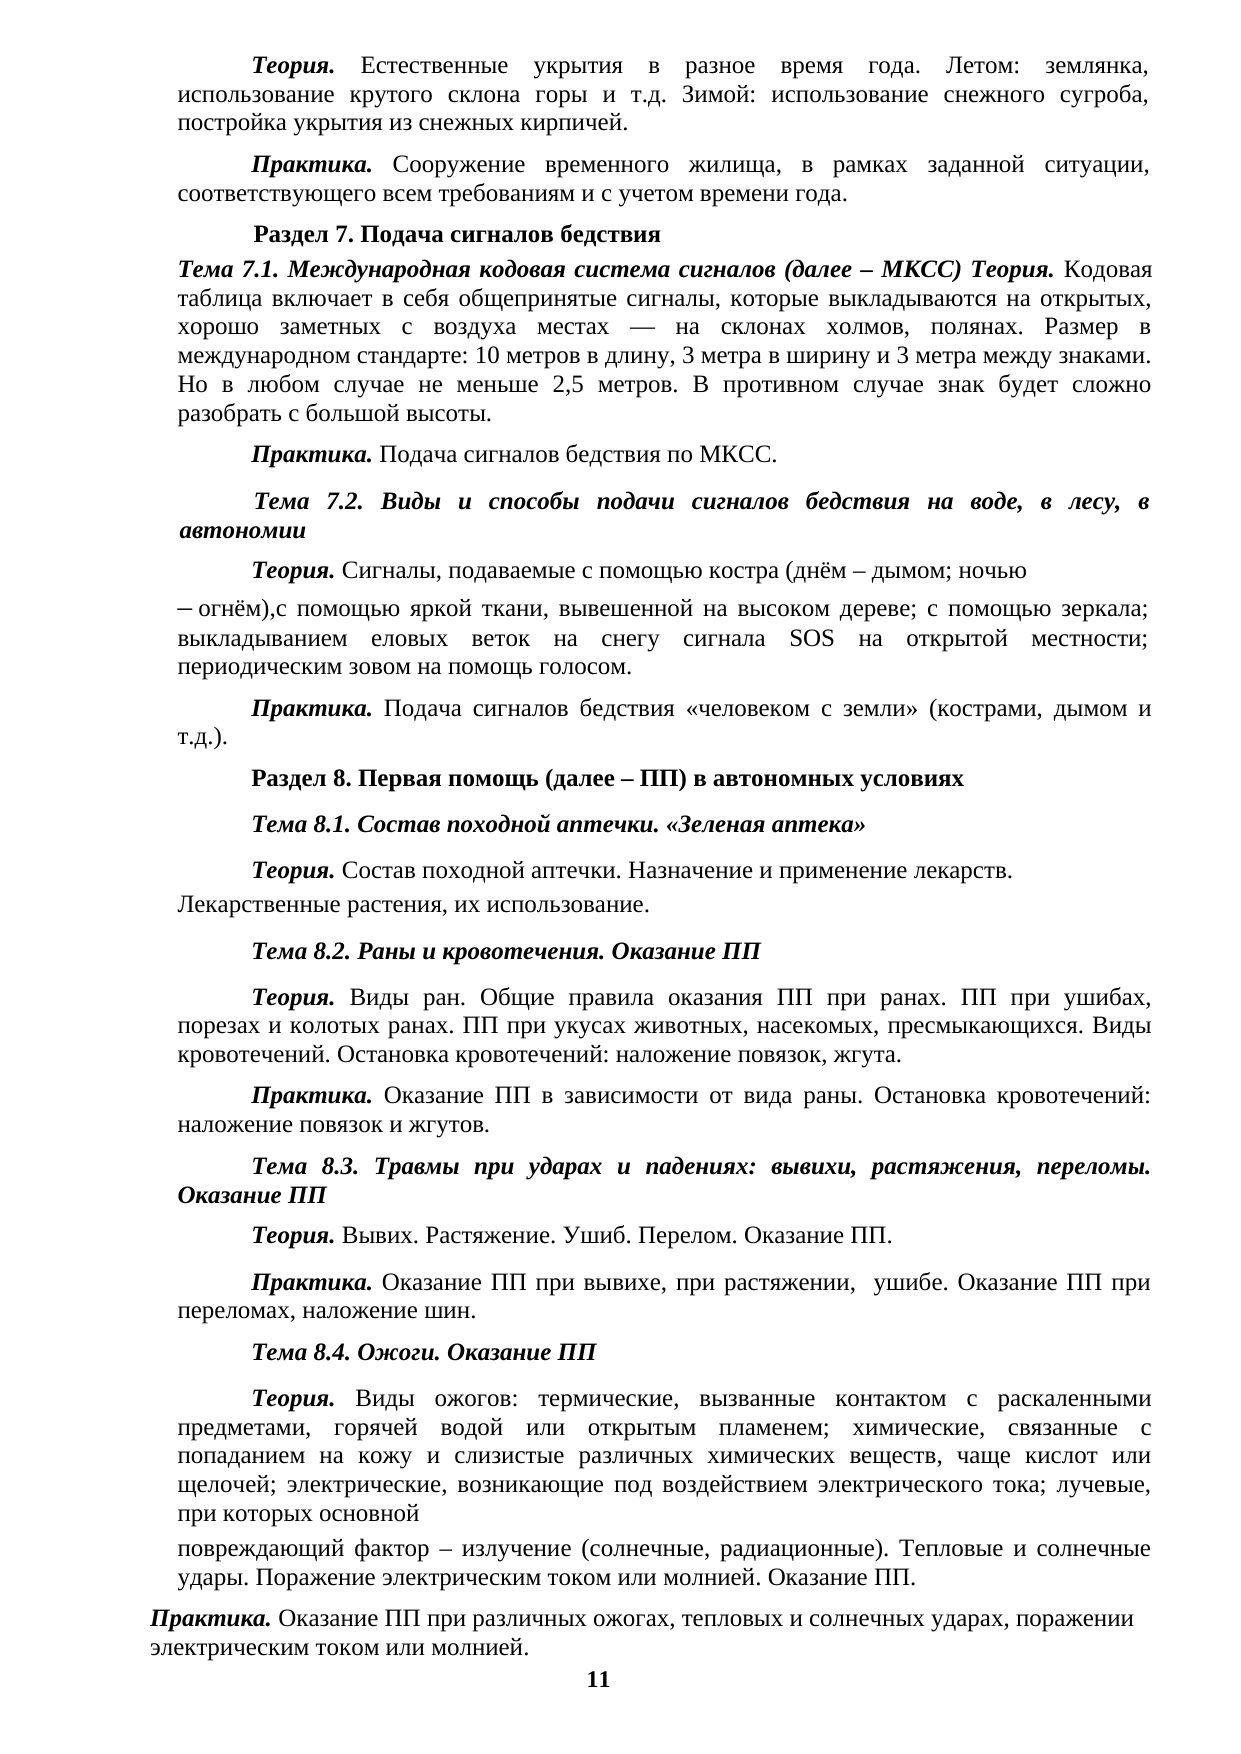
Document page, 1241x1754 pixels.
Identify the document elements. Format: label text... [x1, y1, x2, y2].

text Теория. Естественные укрытия в разное время года. Летом: землянка, использование крутого склона горы и т.д. Зимой: использование снежного сугроба, постройка укрытия из снежных кирпичей. [177, 50, 1150, 136]
text Практика. Подача сигналов бедствия по МКСС. [251, 439, 1180, 468]
text Теория. Виды ожогов: термические, вызванные контактом с раскаленными предметами, горячей водой или открытым пламенем; химические, связанные с попаданием на кожу и слизистые различных химических веществ, чаще кислот или щелочей; электрические, возникающие под воздействием электрического тока; лучевые, при которых основной [177, 1383, 1152, 1527]
text Практика. Подача сигналов бедствия «человеком с земли» (кострами, дымом и т.д.). [177, 693, 1152, 750]
subtitle Раздел 7. Подача сигналов бедствия [253, 219, 1180, 247]
subtitle Тема 8.1. Состав походной аптечки. «Зеленая аптека» [251, 809, 1180, 838]
text Практика. Оказание ПП при вывихе, при растяжении, ушибе. Оказание ПП при переломах, наложение шин. [177, 1267, 1152, 1324]
text Лекарственные растения, их использование. [177, 889, 1180, 918]
subtitle Тема 8.2. Раны и кровотечения. Оказание ПП [251, 936, 1180, 965]
subtitle Тема 8.4. Ожоги. Оказание ПП [251, 1337, 1180, 1366]
text Теория. Виды ран. Общие правила оказания ПП при ранах. ПП при ушибах, порезах и колотых ранах. ПП при укусах животных, насекомых, пресмыкающихся. Виды кровотечений. Остановка кровотечений: наложение повязок, жгута. [177, 982, 1152, 1068]
subtitle Раздел 8. Первая помощь (далее – ПП) в автономных условиях [251, 763, 1180, 792]
text Практика. Оказание ПП при различных ожогах, тепловых и солнечных ударах, поражении электрическим током или молнией. [150, 1603, 1180, 1661]
list огнём),с помощью яркой ткани, вывешенной на высоком дереве; с помощью зеркала; выкладыванием еловых веток на снегу сигнала SOS на открытой местности; периодическим зовом на помощь голосом. [177, 589, 1150, 680]
text Тема 7.1. Международная кодовая система сигналов (далее – МКСС) Теория. Кодовая таблица включает в себя общепринятые сигналы, которые выкладываются на открытых, хорошо заметных с воздуха местах — на склонах холмов, полянах. Размер в международном стандарте: в длину, в ширину и между знаками. Но в любом случае не меньше . В противном случае знак будет сложно разобрать с большой высоты. [177, 254, 1152, 426]
text Практика. Сооружение временного жилища, в рамках заданной ситуации, соответствующего всем требованиям и с учетом времени года. [177, 149, 1150, 206]
subtitle Тема 7.2. Виды и способы подачи сигналов бедствия на воде, в лесу, в автономии [179, 486, 1150, 543]
text повреждающий фактор – излучение (солнечные, радиационные). Тепловые и солнечные удары. Поражение электрическим током или молнией. Оказание ПП. [177, 1533, 1152, 1591]
text Теория. Вывих. Растяжение. Ушиб. Перелом. Оказание ПП. [251, 1220, 1180, 1249]
subtitle Тема 8.3. Травмы при ударах и падениях: вывихи, растяжения, переломы. Оказание ПП [177, 1151, 1152, 1208]
text Теория. Состав походной аптечки. Назначение и применение лекарств. [251, 855, 1180, 884]
text Практика. Оказание ПП в зависимости от вида раны. Остановка кровотечений: наложение повязок и жгутов. [177, 1080, 1152, 1138]
text Теория. Сигналы, подаваемые с помощью костра (днём – дымом; ночью [251, 555, 1180, 584]
